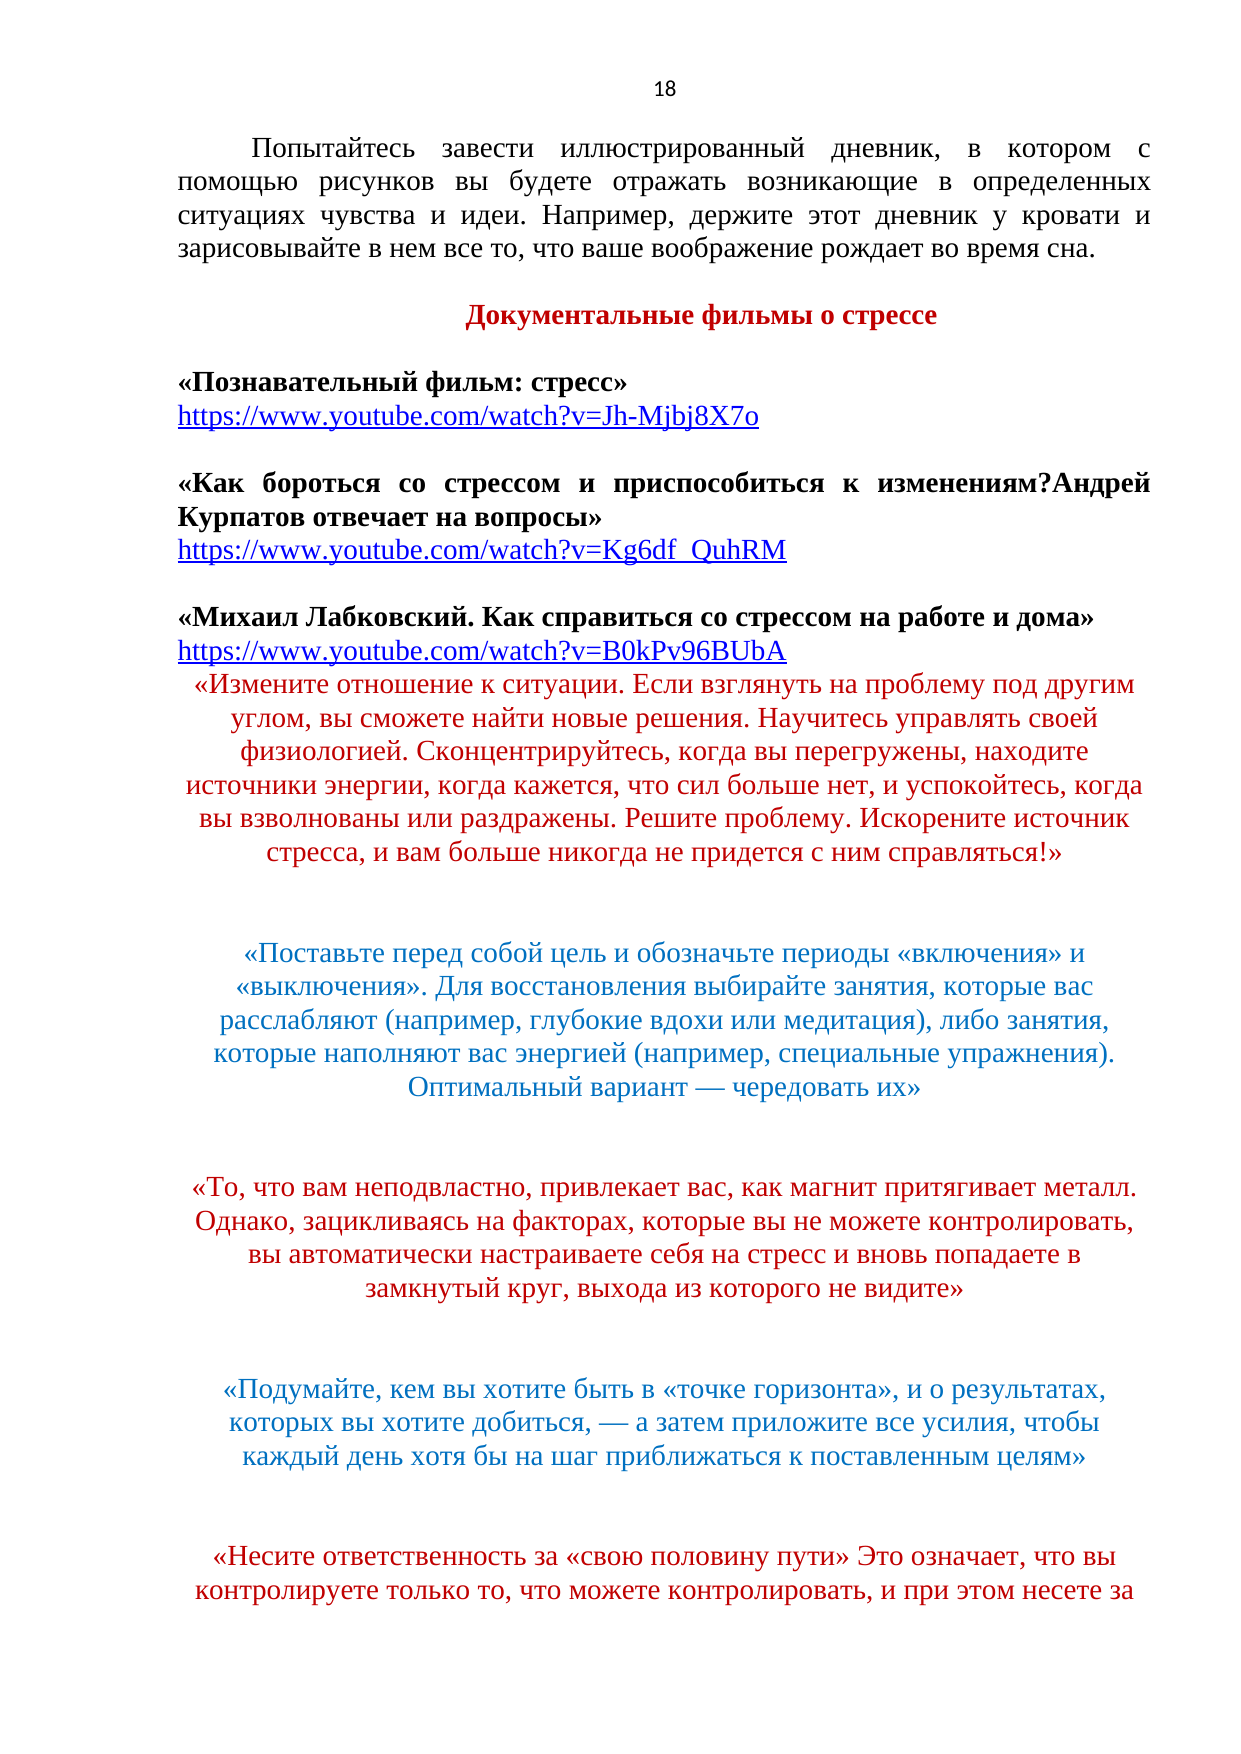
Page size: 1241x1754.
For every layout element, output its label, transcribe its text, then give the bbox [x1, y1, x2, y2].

text «Поставьте перед собой цель и обозначьте периоды «включения» и «выключения». Для восстановления выбирайте занятия, которые вас расслабляют (например, глубокие вдохи или медитация), либо занятия, которые наполняют вас энергией (например, специальные упражнения). Оптимальный вариант — чередовать их» [177, 935, 1152, 1102]
text https://www.youtube.com/watch?v=Jh-Mjbj8X7o [177, 398, 1152, 432]
text Попытайтесь завести иллюстрированный дневник, в котором с помощью рисунков вы будете отражать возникающие в определенных ситуациях чувства и идеи. Например, держите этот дневник у кровати и зарисовывайте в нем все то, что ваше воображение рождает во время сна. [177, 130, 1152, 264]
text Документальные фильмы о стрессе [177, 297, 1152, 331]
text «То, что вам неподвластно, привлекает вас, как магнит притягивает металл. Однако, зацикливаясь на факторах, которые вы не можете контролировать, вы автоматически настраиваете себя на стресс и вновь попадаете в замкнутый круг, выхода из которого не видите» [177, 1169, 1152, 1304]
text «Как бороться со стрессом и приспособиться к изменениям?Андрей Курпатов отвечает на вопросы» [177, 465, 1152, 532]
text «Михаил Лабковский. Как справиться со стрессом на работе и дома» [177, 599, 1152, 633]
text «Подумайте, кем вы хотите быть в «точке горизонта», и о результатах, которых вы хотите добиться, — а затем приложите все усилия, чтобы каждый день хотя бы на шаг приближаться к поставленным целям» [177, 1371, 1152, 1471]
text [177, 1538, 1152, 1606]
text https://www.youtube.com/watch?v=B0kPv96BUbA [177, 633, 1152, 666]
text «Познавательный фильм: стресс» [177, 364, 1152, 398]
text https://www.youtube.com/watch?v=Kg6df_QuhRM [177, 532, 1152, 566]
text «Измените отношение к ситуации. Если взглянуть на проблему под другим углом, вы сможете найти новые решения. Научитесь управлять своей физиологией. Сконцентрируйтесь, когда вы перегружены, находите источники энергии, когда кажется, что сил больше нет, и успокойтесь, когда вы взволнованы или раздражены. Решите проблему. Искорените источник стресса, и вам больше никогда не придется с ним справляться!» [177, 666, 1152, 868]
